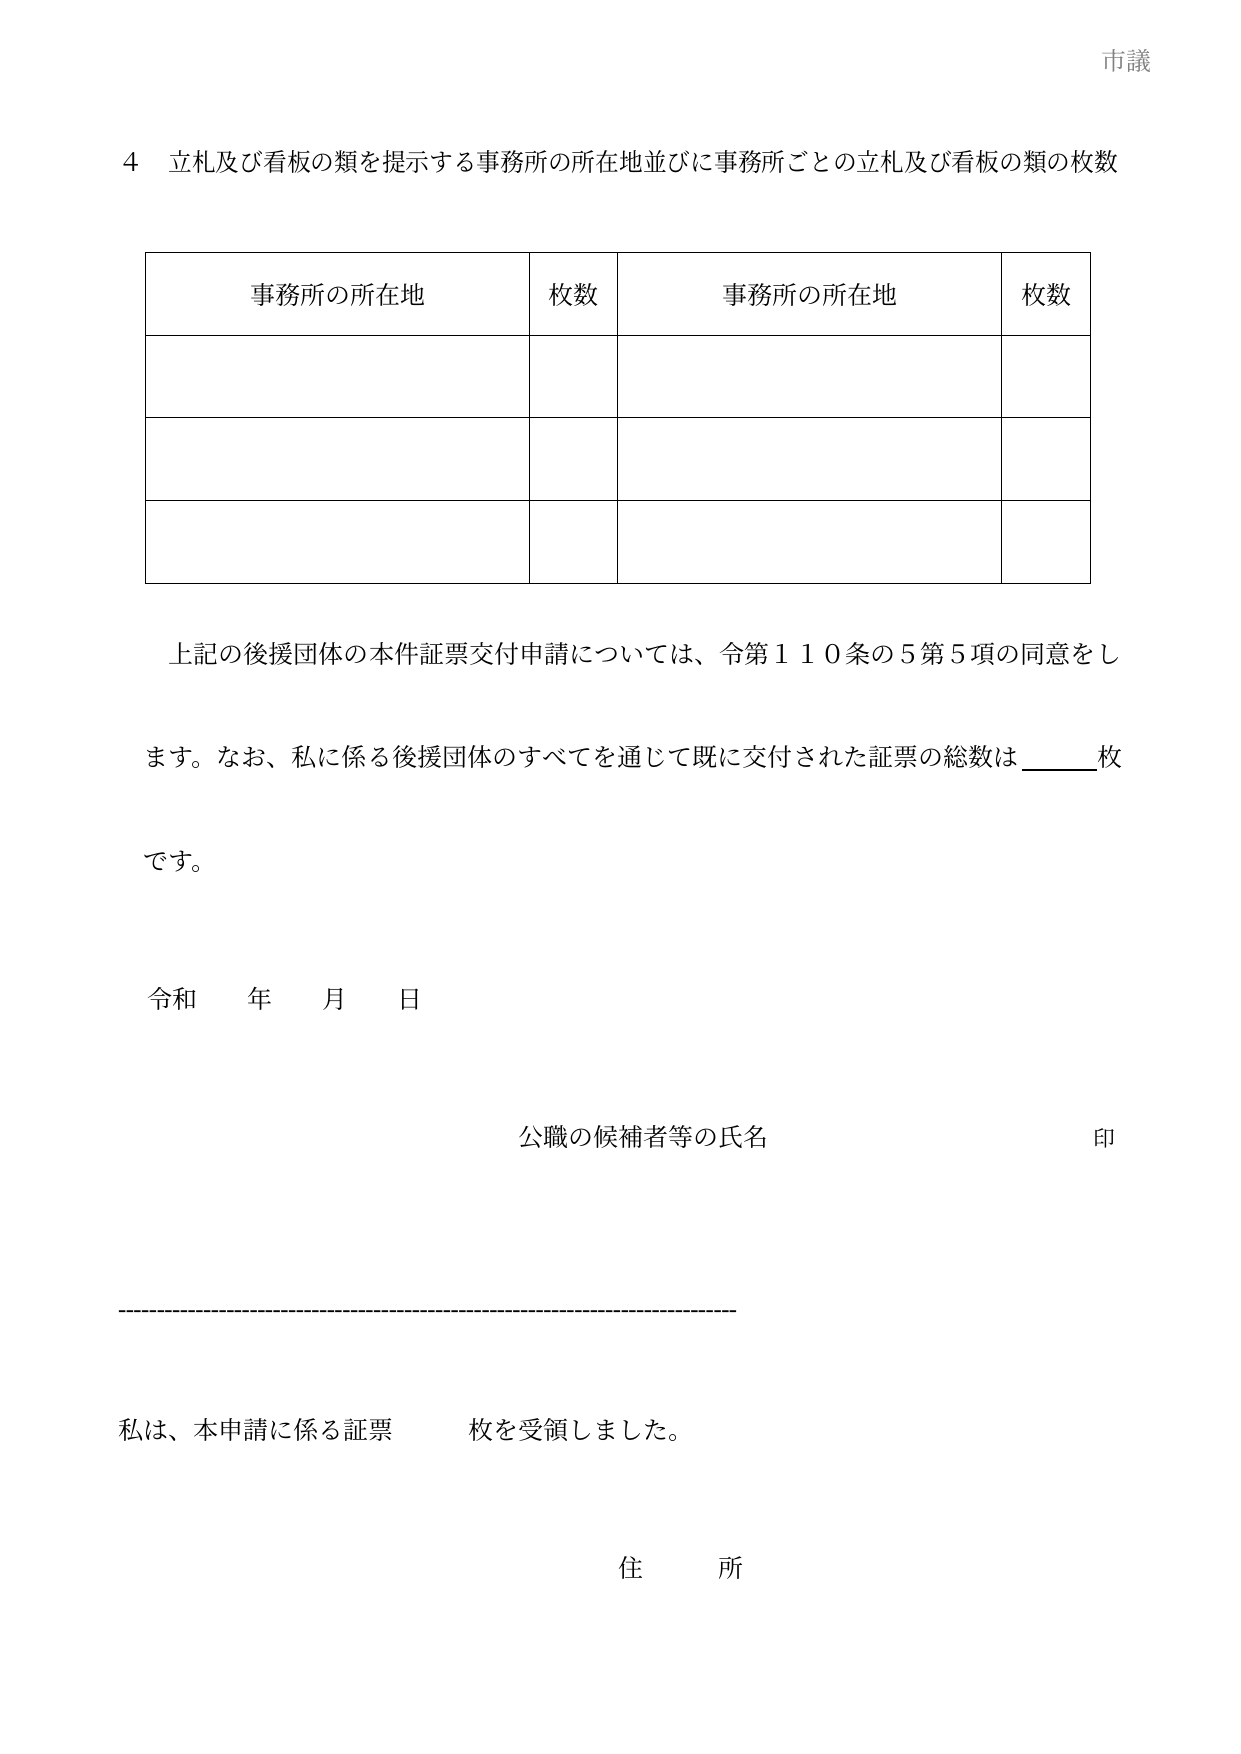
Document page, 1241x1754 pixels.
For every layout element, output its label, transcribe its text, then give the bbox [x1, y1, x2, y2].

table_cell [146, 336, 529, 417]
text 令和 年 月 日 [118, 963, 1122, 1032]
table_cell [146, 501, 529, 583]
table_cell [1002, 501, 1090, 583]
table_cell [618, 501, 1001, 583]
table_header 事務所の所在地 [146, 253, 529, 334]
table_cell [1002, 336, 1090, 417]
text 私は、本申請に係る証票 枚を受領しました。 [118, 1394, 1122, 1463]
table_cell [618, 418, 1001, 500]
text 上記の後援団体の本件証票交付申請については、令第１１０条の５第５項の同意をします。なお、私に係る後援団体のすべてを通じて既に交付された証票の総数は 枚です。 [143, 618, 1122, 894]
text -------------------------------------------------------------------------------- [118, 1291, 1122, 1326]
text 公職の候補者等の氏名 印 [118, 1102, 1122, 1171]
table_cell [1002, 418, 1090, 500]
table_cell [530, 501, 617, 583]
table_cell [530, 418, 617, 500]
table_header 事務所の所在地 [618, 253, 1001, 334]
table_cell [146, 418, 529, 500]
text ４ 立札及び看板の類を提示する事務所の所在地並びに事務所ごとの立札及び看板の類の枚数 [118, 126, 1122, 195]
table_header 枚数 [1002, 253, 1090, 334]
table_cell [530, 336, 617, 417]
text 住 所 受領者氏名 印 [618, 1533, 1122, 1602]
table_cell [618, 336, 1001, 417]
table_header 枚数 [530, 253, 617, 334]
